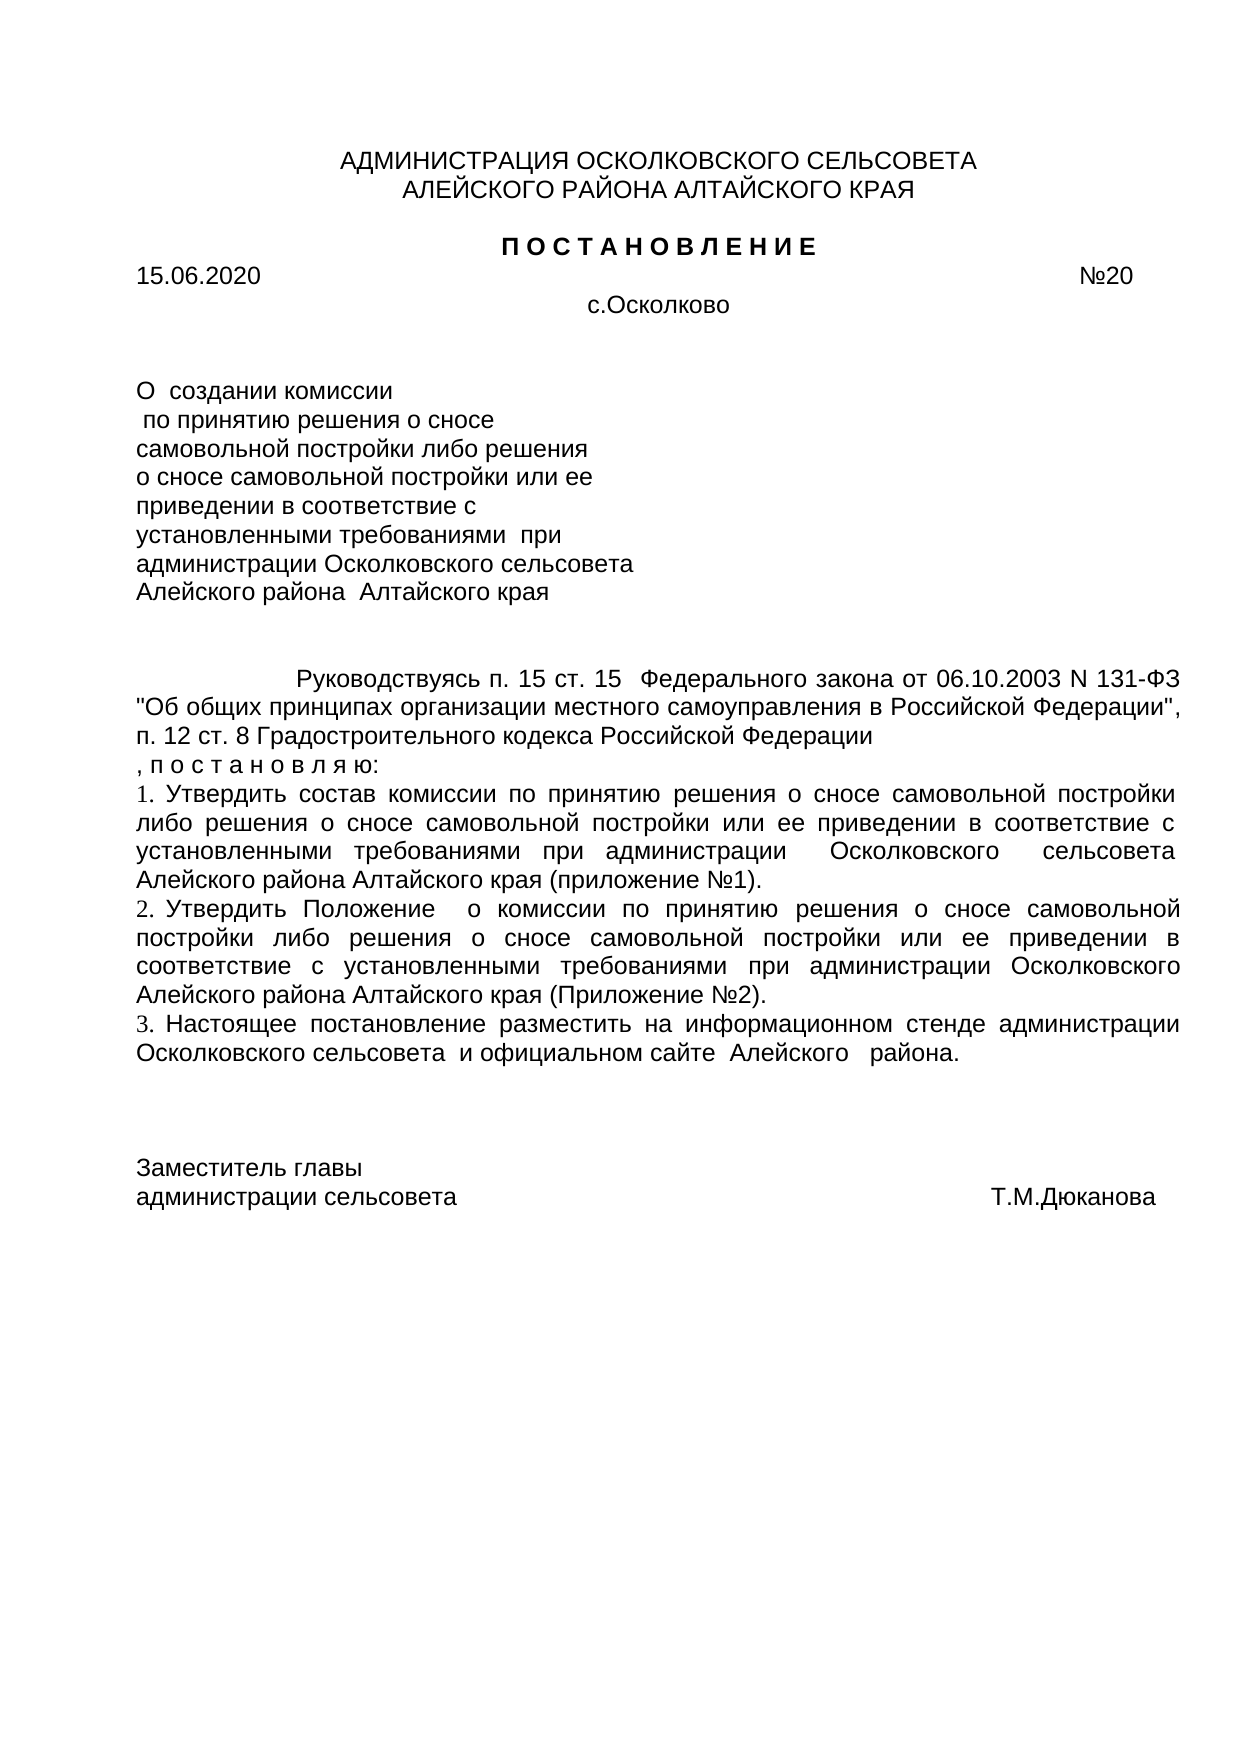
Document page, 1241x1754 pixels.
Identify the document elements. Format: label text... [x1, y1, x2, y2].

list Утвердить состав комиссии по принятию решения о сносе самовольной постройки либо решения о сносе самовольной постройки или ее приведении в соответствие с установленными требованиями при администрации Осколковского сельсовета Алейского района Алтайского края (приложение №1). [136, 779, 1176, 894]
text администрации Осколковского сельсовета [136, 549, 1181, 577]
text по принятию решения о сносе [136, 405, 1181, 434]
text приведении в соответствие с [136, 491, 1181, 520]
text о сносе самовольной постройки или ее [136, 462, 1181, 491]
list администрации сельсовета Т.М.Дюканова [136, 1181, 1181, 1210]
list Утвердить Положение о комиссии по принятию решения о сносе самовольной постройки либо решения о сносе самовольной постройки или ее приведении в соответствие с установленными требованиями при администрации Осколковского Алейского района Алтайского края (Приложение №2). [136, 894, 1181, 1009]
subtitle Руководствуясь п. 15 ст. 15 Федерального закона от 06.10.2003 N 131-ФЗ "Об общих принципах организации местного самоуправления в Российской Федерации", п. 12 ст. 8 Градостроительного кодекса Российской Федерации [136, 664, 1181, 750]
subtitle , п о с т а н о в л я ю: [136, 750, 1181, 779]
text Алейского района Алтайского края [136, 577, 1181, 606]
text П О С Т А Н О В Л Е Н И Е [136, 232, 1181, 261]
text АДМИНИСТРАЦИЯ ОСКОЛКОВСКОГО СЕЛЬСОВЕТА [136, 146, 1181, 175]
text установленными требованиями при [136, 520, 1181, 549]
text с.Осколково [136, 290, 1181, 319]
text О создании комиссии [136, 376, 1181, 405]
list Заместитель главы [136, 1153, 1181, 1181]
text АЛЕЙСКОГО РАЙОНА АЛТАЙСКОГО КРАЯ [136, 175, 1181, 204]
text самовольной постройки либо решения [136, 434, 1181, 462]
text 15.06.2020 №20 [136, 261, 1181, 290]
list Настоящее постановление разместить на информационном стенде администрации Осколковского сельсовета и официальном сайте Алейского района. [136, 1009, 1181, 1066]
